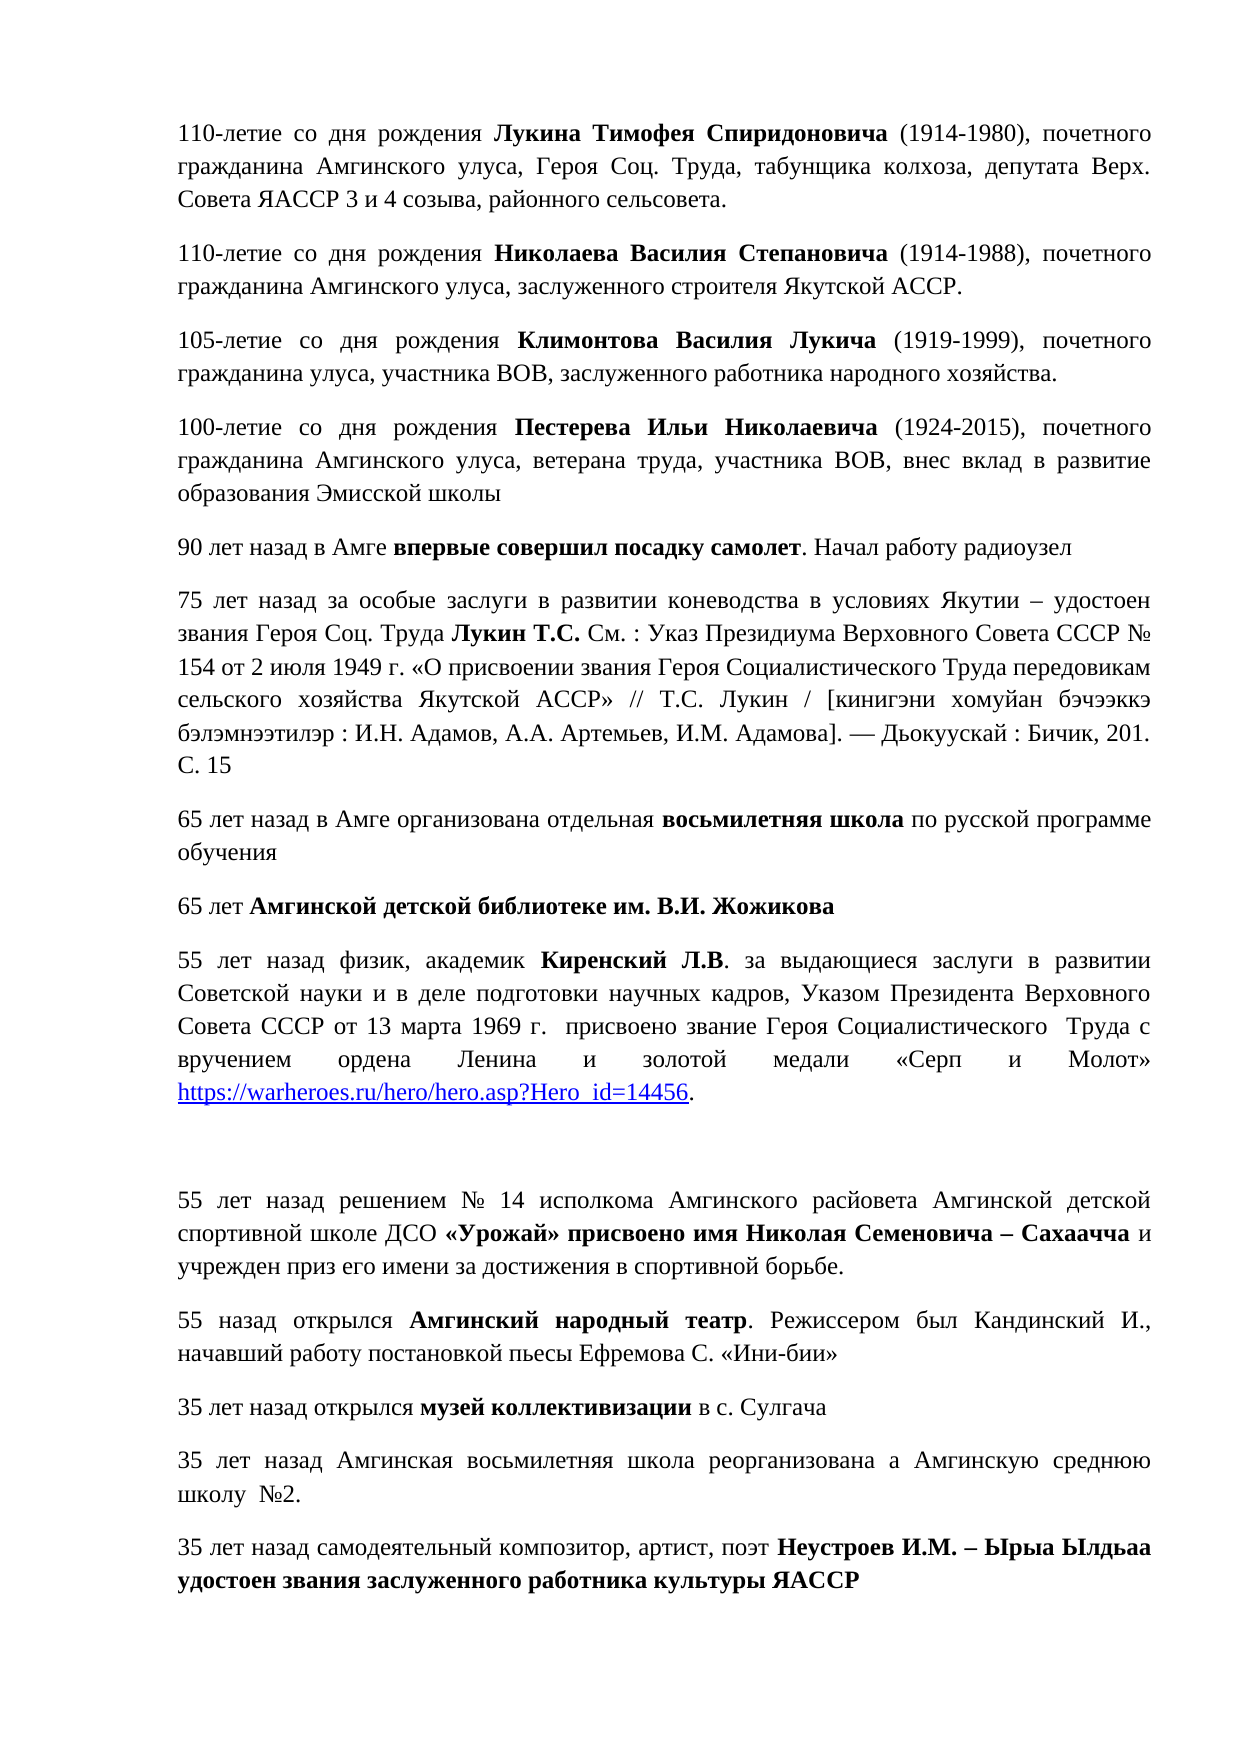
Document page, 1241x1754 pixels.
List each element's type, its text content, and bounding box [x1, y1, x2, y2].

text 75 лет назад за особые заслуги в развитии коневодства в условиях Якутии – удостоен звания Героя Соц. Труда Лукин Т.С. См. : Указ Президиума Верховного Совета СССР № 154 от 2 июля 1949 г. «О присвоении звания Героя Социалистического Труда передовикам сельского хозяйства Якутской АССР» // Т.С. Лукин / [кинигэни хомуйан бэчээккэ бэлэмнээтилэр : И.Н. Адамов, А.А. Артемьев, И.М. Адамова]. — Дьокуускай : Бичик, 201. С. 15 [177, 586, 1152, 779]
text 35 лет назад Амгинская восьмилетняя школа реорганизована а Амгинскую среднюю школу №2. [177, 1446, 1152, 1507]
text 35 лет назад открылся музей коллективизации в с. Сулгача [177, 1392, 1152, 1421]
text 65 лет назад в Амге организована отдельная восьмилетняя школа по русской программе обучения [177, 804, 1152, 866]
text 55 лет назад физик, академик Киренский Л.В. за выдающиеся заслуги в развитии Советской науки и в деле подготовки научных кадров, Указом Президента Верховного Совета СССР от 13 марта 1969 г. присвоено звание Героя Социалистического Труда с вручением ордена Ленина и золотой медали «Серп и Молот» https://warheroes.ru/hero/hero.asp?Hero_id=14456. [177, 945, 1152, 1106]
text 55 назад открылся Амгинский народный театр. Режиссером был Кандинский И., начавший работу постановкой пьесы Ефремова С. «Ини-бии» [177, 1305, 1152, 1367]
text 110-летие со дня рождения Николаева Василия Степановича (1914-1988), почетного гражданина Амгинского улуса, заслуженного строителя Якутской АССР. [177, 238, 1152, 300]
text 65 лет Амгинской детской библиотеке им. В.И. Жожикова [177, 891, 1152, 920]
text 55 лет назад решением № 14 исполкома Амгинского расйовета Амгинской детской спортивной школе ДСО «Урожай» присвоено имя Николая Семеновича – Сахаачча и учрежден приз его имени за достижения в спортивной борьбе. [177, 1185, 1152, 1280]
text 100-летие со дня рождения Пестерева Ильи Николаевича (1924-2015), почетного гражданина Амгинского улуса, ветерана труда, участника ВОВ, внес вклад в развитие образования Эмисской школы [177, 412, 1152, 507]
text 90 лет назад в Амге впервые совершил посадку самолет. Начал работу радиоузел [177, 532, 1152, 560]
text 110-летие со дня рождения Лукина Тимофея Спиридоновича (1914-1980), почетного гражданина Амгинского улуса, Героя Соц. Труда, табунщика колхоза, депутата Верх. Совета ЯАССР 3 и 4 созыва, районного сельсовета. [177, 118, 1152, 213]
text 35 лет назад самодеятельный композитор, артист, поэт Неустроев И.М. – Ырыа Ылдьаа удостоен звания заслуженного работника культуры ЯАССР [177, 1532, 1152, 1594]
text 105-летие со дня рождения Климонтова Василия Лукича (1919-1999), почетного гражданина улуса, участника ВОВ, заслуженного работника народного хозяйства. [177, 325, 1152, 387]
